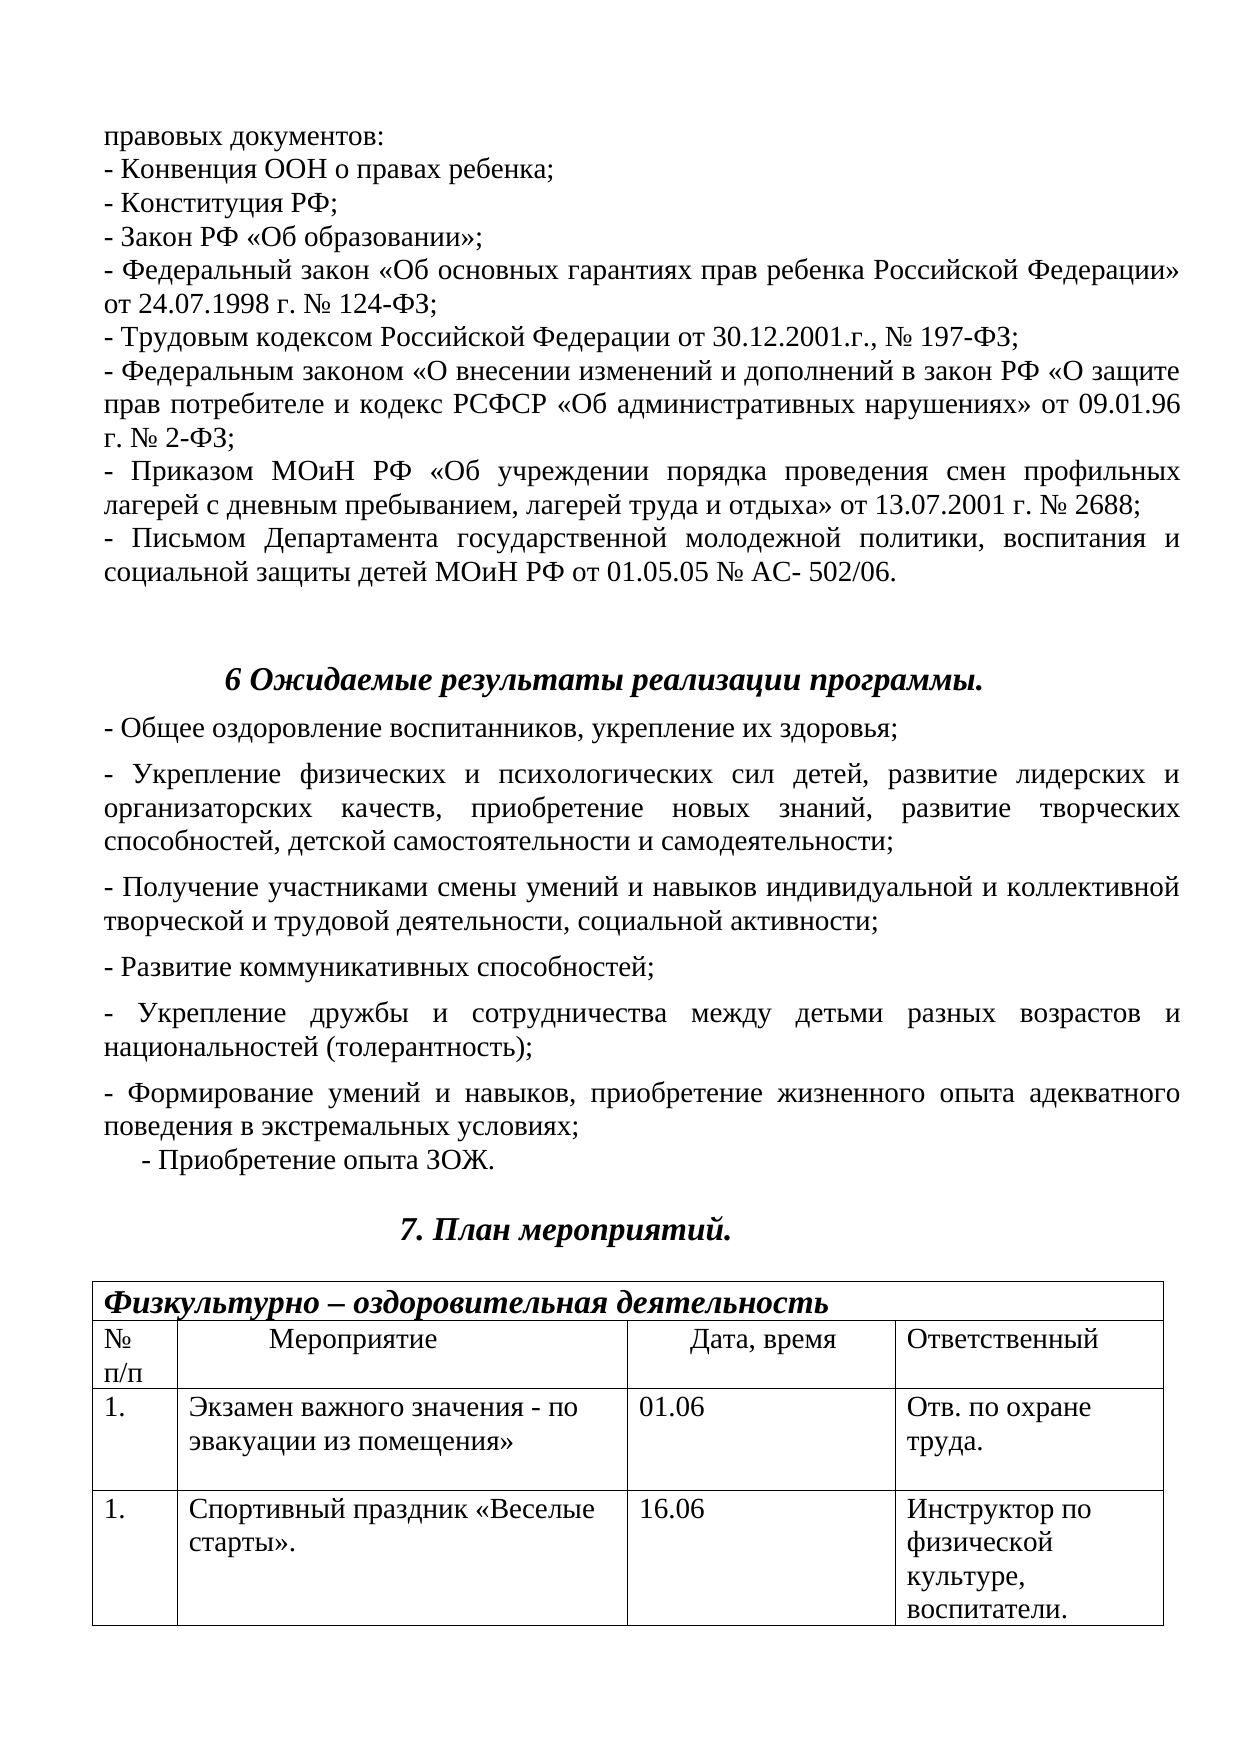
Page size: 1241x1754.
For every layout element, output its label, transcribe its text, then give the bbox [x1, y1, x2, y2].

text - Укрепление физических и психологических сил детей, развитие лидерских и организаторских качеств, приобретение новых знаний, развитие творческих способностей, детской самостоятельности и самодеятельности; [103, 756, 1181, 857]
text - Развитие коммуникативных способностей; [103, 949, 1181, 983]
table_cell 1. [93, 1389, 177, 1490]
table_cell 01.06 [628, 1389, 895, 1490]
text - Конвенция ООН о правах ребенка; [103, 152, 1181, 185]
text - Укрепление дружбы и сотрудничества между детьми разных возрастов и национальностей (толерантность); [103, 995, 1181, 1062]
table_cell № п/п [93, 1321, 177, 1388]
text - Федеральный закон «Об основных гарантиях прав ребенка Российской Федерации» от 24.07.1998 г. № 124-ФЗ; [103, 252, 1181, 319]
table_cell 1. [93, 1491, 177, 1625]
text 6 Ожидаемые результаты реализации программы. [103, 659, 1181, 698]
table_cell Мероприятие [178, 1321, 627, 1388]
table_cell Экзамен важного значения - по эвакуации из помещения» [178, 1389, 627, 1490]
text - Федеральным законом «О внесении изменений и дополнений в закон РФ «О защите прав потребителе и кодекс РСФСР «Об административных нарушениях» от 09.01.96 г. № 2-ФЗ; [103, 353, 1181, 453]
table_cell 16.06 [628, 1491, 895, 1625]
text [103, 118, 1181, 152]
text - Общее оздоровление воспитанников, укрепление их здоровья; [103, 710, 1181, 744]
text - Письмом Департамента государственной молодежной политики, воспитания и социальной защиты детей МОиН РФ от 01.05.05 № АС- 502/06. [103, 521, 1181, 588]
text - Формирование умений и навыков, приобретение жизненного опыта адекватного поведения в экстремальных условиях; [103, 1075, 1181, 1142]
table_cell Дата, время [628, 1321, 895, 1388]
text 7. План мероприятий. [103, 1209, 1181, 1247]
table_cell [896, 1491, 1163, 1625]
text - Конституция РФ; [103, 185, 1181, 219]
table_cell Ответственный [896, 1321, 1163, 1388]
text - Трудовым кодексом Российской Федерации от 30.12.2001.г., № 197-ФЗ; [103, 319, 1181, 353]
text - Получение участниками смены умений и навыков индивидуальной и коллективной творческой и трудовой деятельности, социальной активности; [103, 869, 1181, 937]
text - Приобретение опыта ЗОЖ. [103, 1142, 1181, 1175]
text - Закон РФ «Об образовании»; [103, 219, 1181, 252]
table_header Физкультурно – оздоровительная деятельность [93, 1282, 1163, 1320]
table_cell Спортивный праздник «Веселые старты». [178, 1491, 627, 1625]
text - Приказом МОиН РФ «Об учреждении порядка проведения смен профильных лагерей с дневным пребыванием, лагерей труда и отдыха» от 13.07.2001 г. № 2688; [103, 453, 1181, 521]
table_cell Отв. по охране труда. [896, 1389, 1163, 1490]
